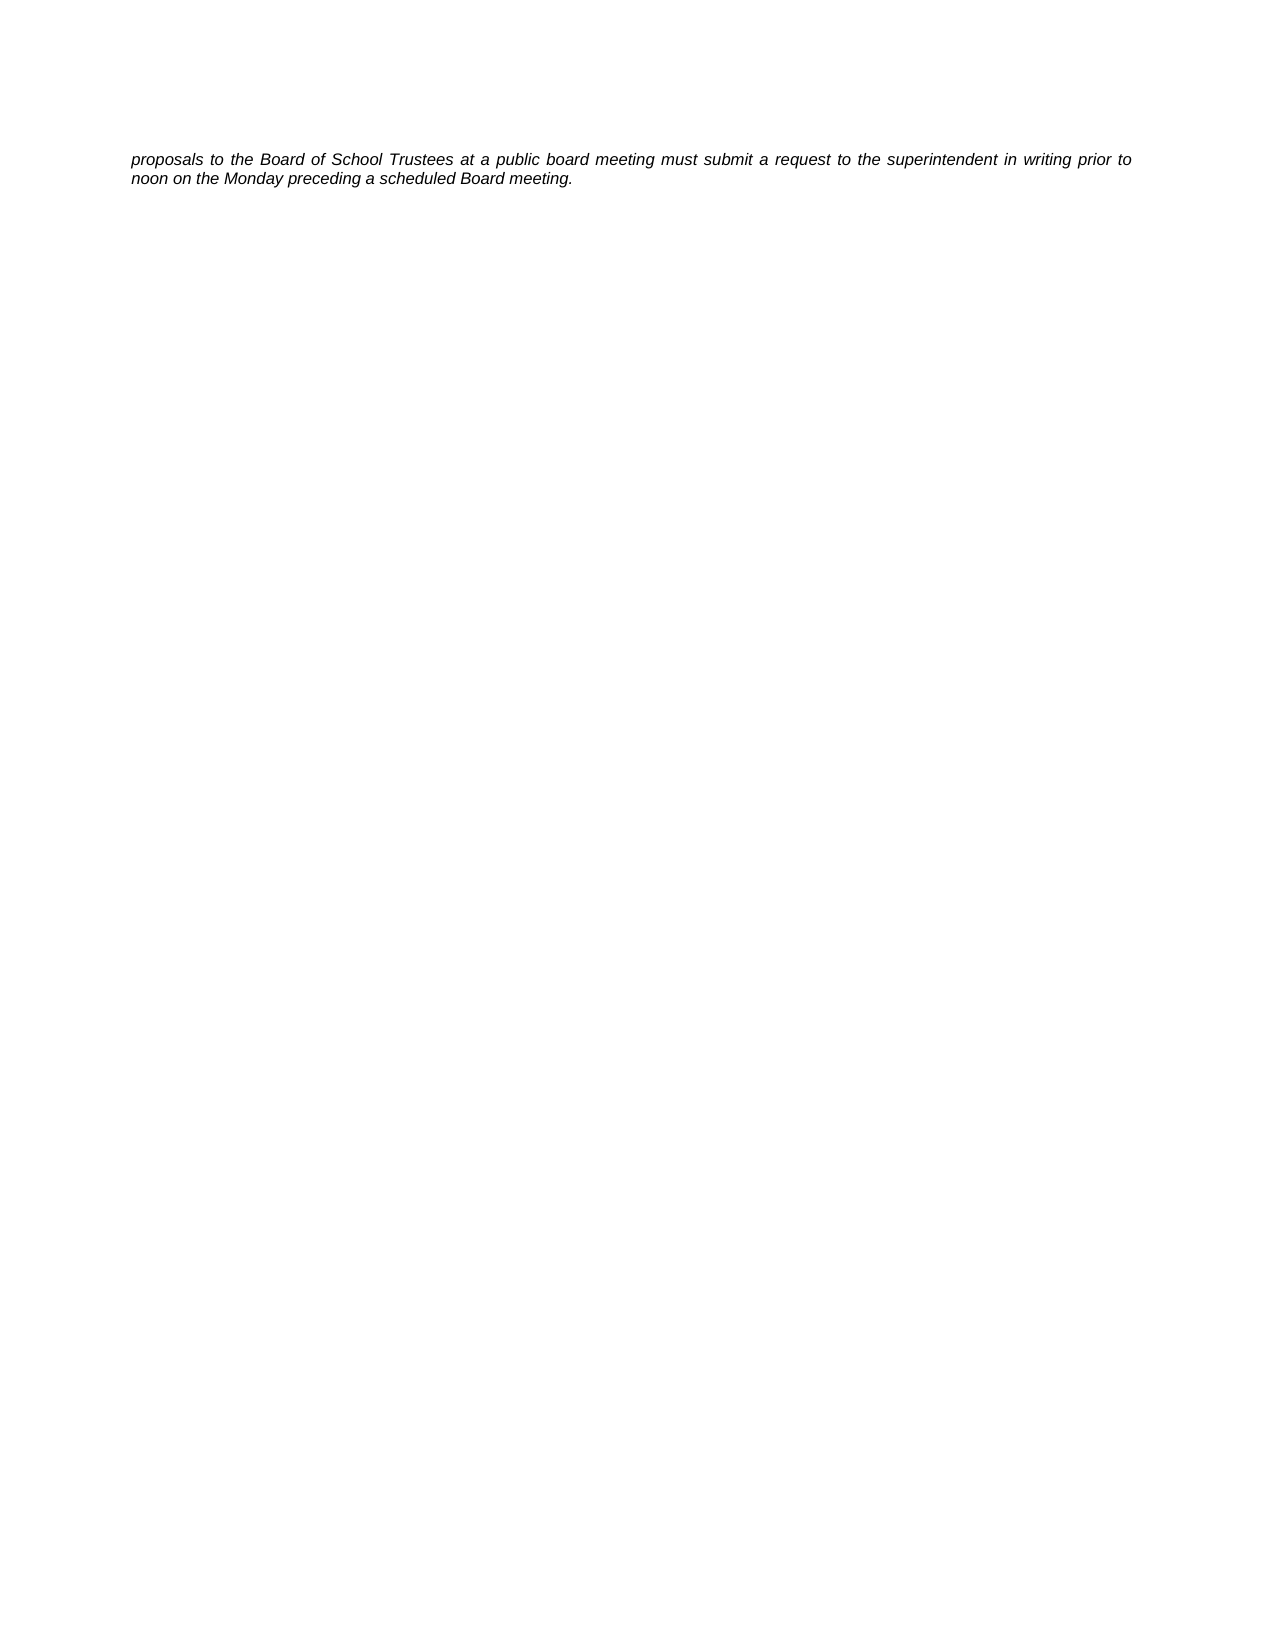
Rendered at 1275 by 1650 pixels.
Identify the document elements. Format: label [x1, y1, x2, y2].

text [131, 150, 1134, 188]
